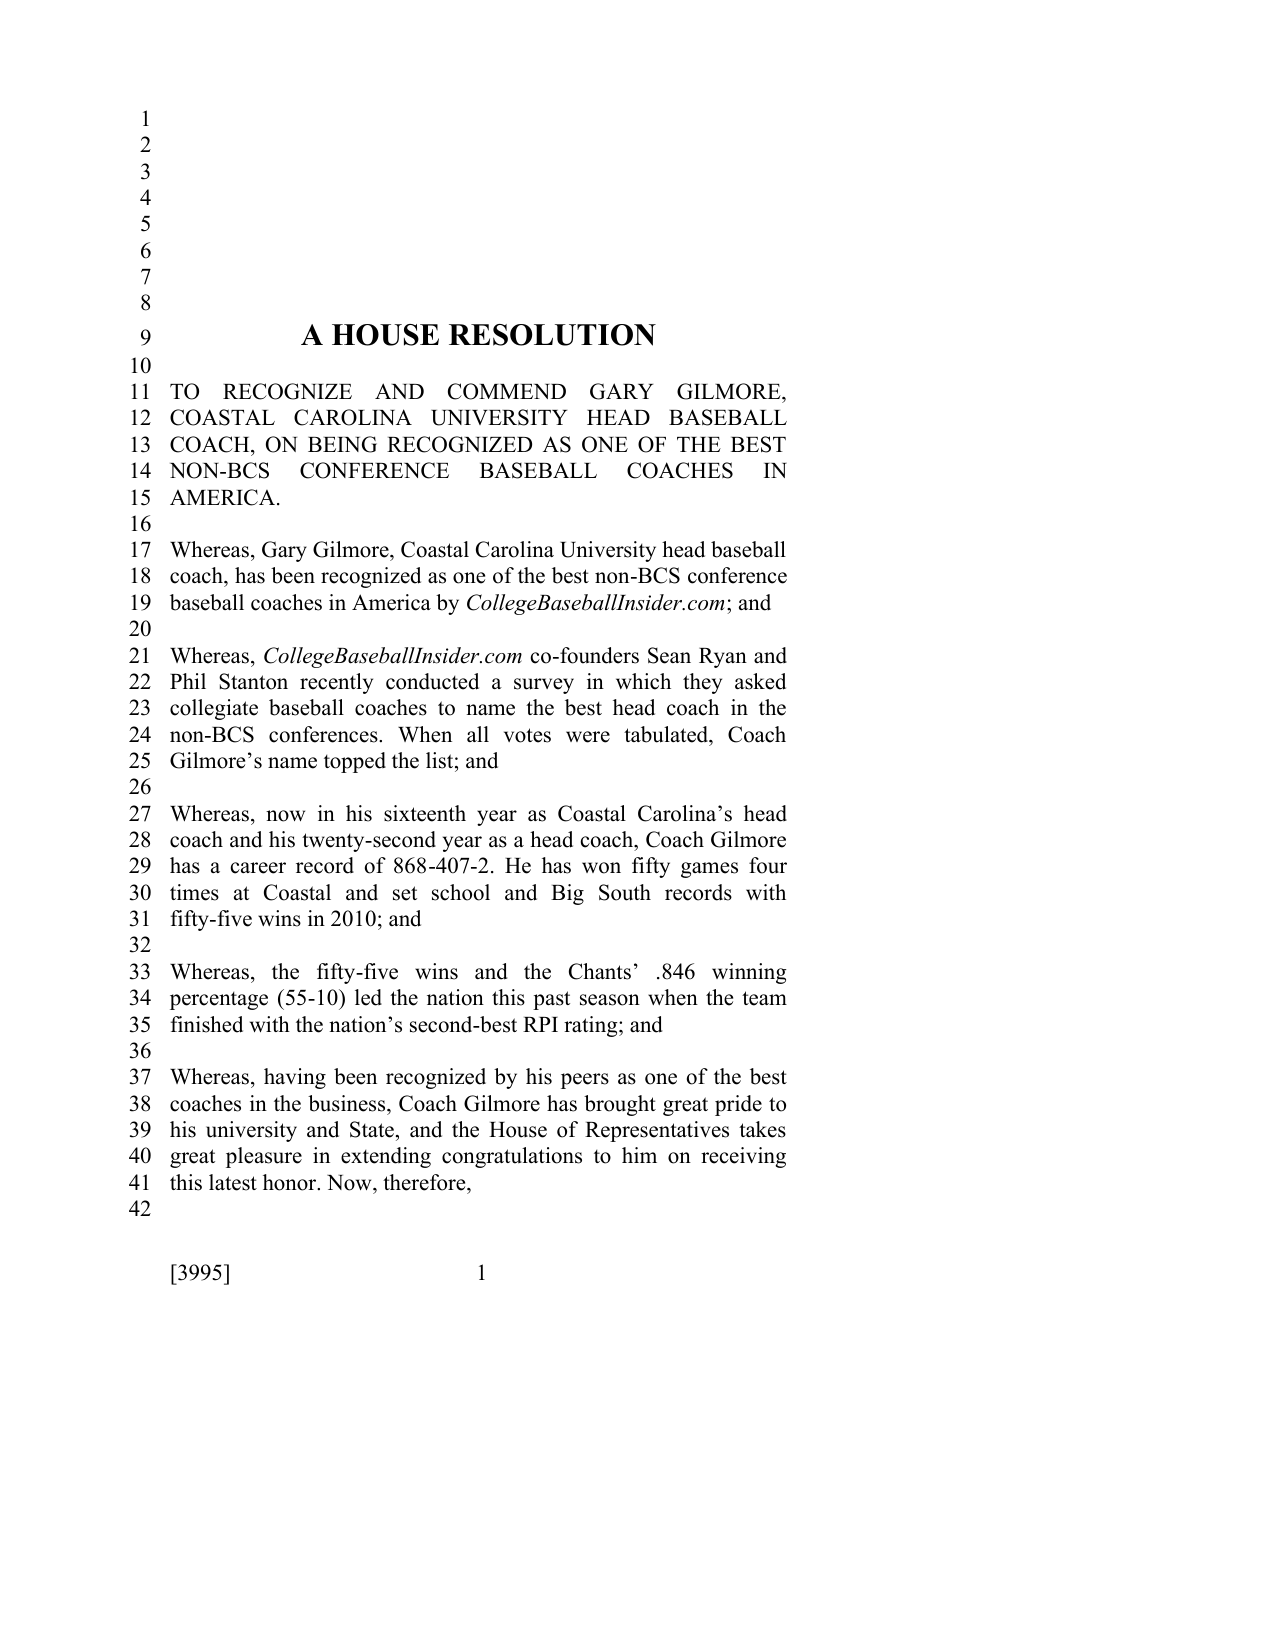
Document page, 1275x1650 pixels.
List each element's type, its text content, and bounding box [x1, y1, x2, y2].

text Whereas, having been recognized by his peers as one of the best coaches in the business, Coach Gilmore has brought great pride to his university and State, and the House of Representatives takes great pleasure in extending congratulations to him on receiving this latest honor. Now, therefore, [169, 1063, 787, 1195]
text Whereas, the fifty-five wins and the Chants’ .846 winning percentage (55-10) led the nation this past season when the team finished with the nation’s second-best RPI rating; and [169, 958, 787, 1037]
text Whereas, CollegeBaseballInsider.com co-founders Sean Ryan and Phil Stanton recently conducted a survey in which they asked collegiate baseball coaches to name the best head coach in the non-BCS conferences. When all votes were tabulated, Coach Gilmore’s name topped the list; and [169, 642, 787, 773]
text Whereas, now in his sixteenth year as Coastal Carolina’s head coach and his twenty-second year as a head coach, Coach Gilmore has a career record of 868-407-2. He has won fifty games four times at Coastal and set school and Big South records with fifty-five wins in 2010; and [169, 800, 787, 932]
text TO RECOGNIZE AND COMMEND GARY GILMORE, COASTAL CAROLINA UNIVERSITY HEAD BASEBALL COACH, ON BEING RECOGNIZED AS ONE OF THE BEST NON-BCS CONFERENCE BASEBALL COACHES IN AMERICA. [169, 378, 787, 510]
text Whereas, Gary Gilmore, Coastal Carolina University head baseball coach, has been recognized as one of the best non-BCS conference baseball coaches in America by CollegeBaseballInsider.com; and [169, 536, 787, 615]
text A HOUSE RESOLUTION [169, 316, 787, 352]
